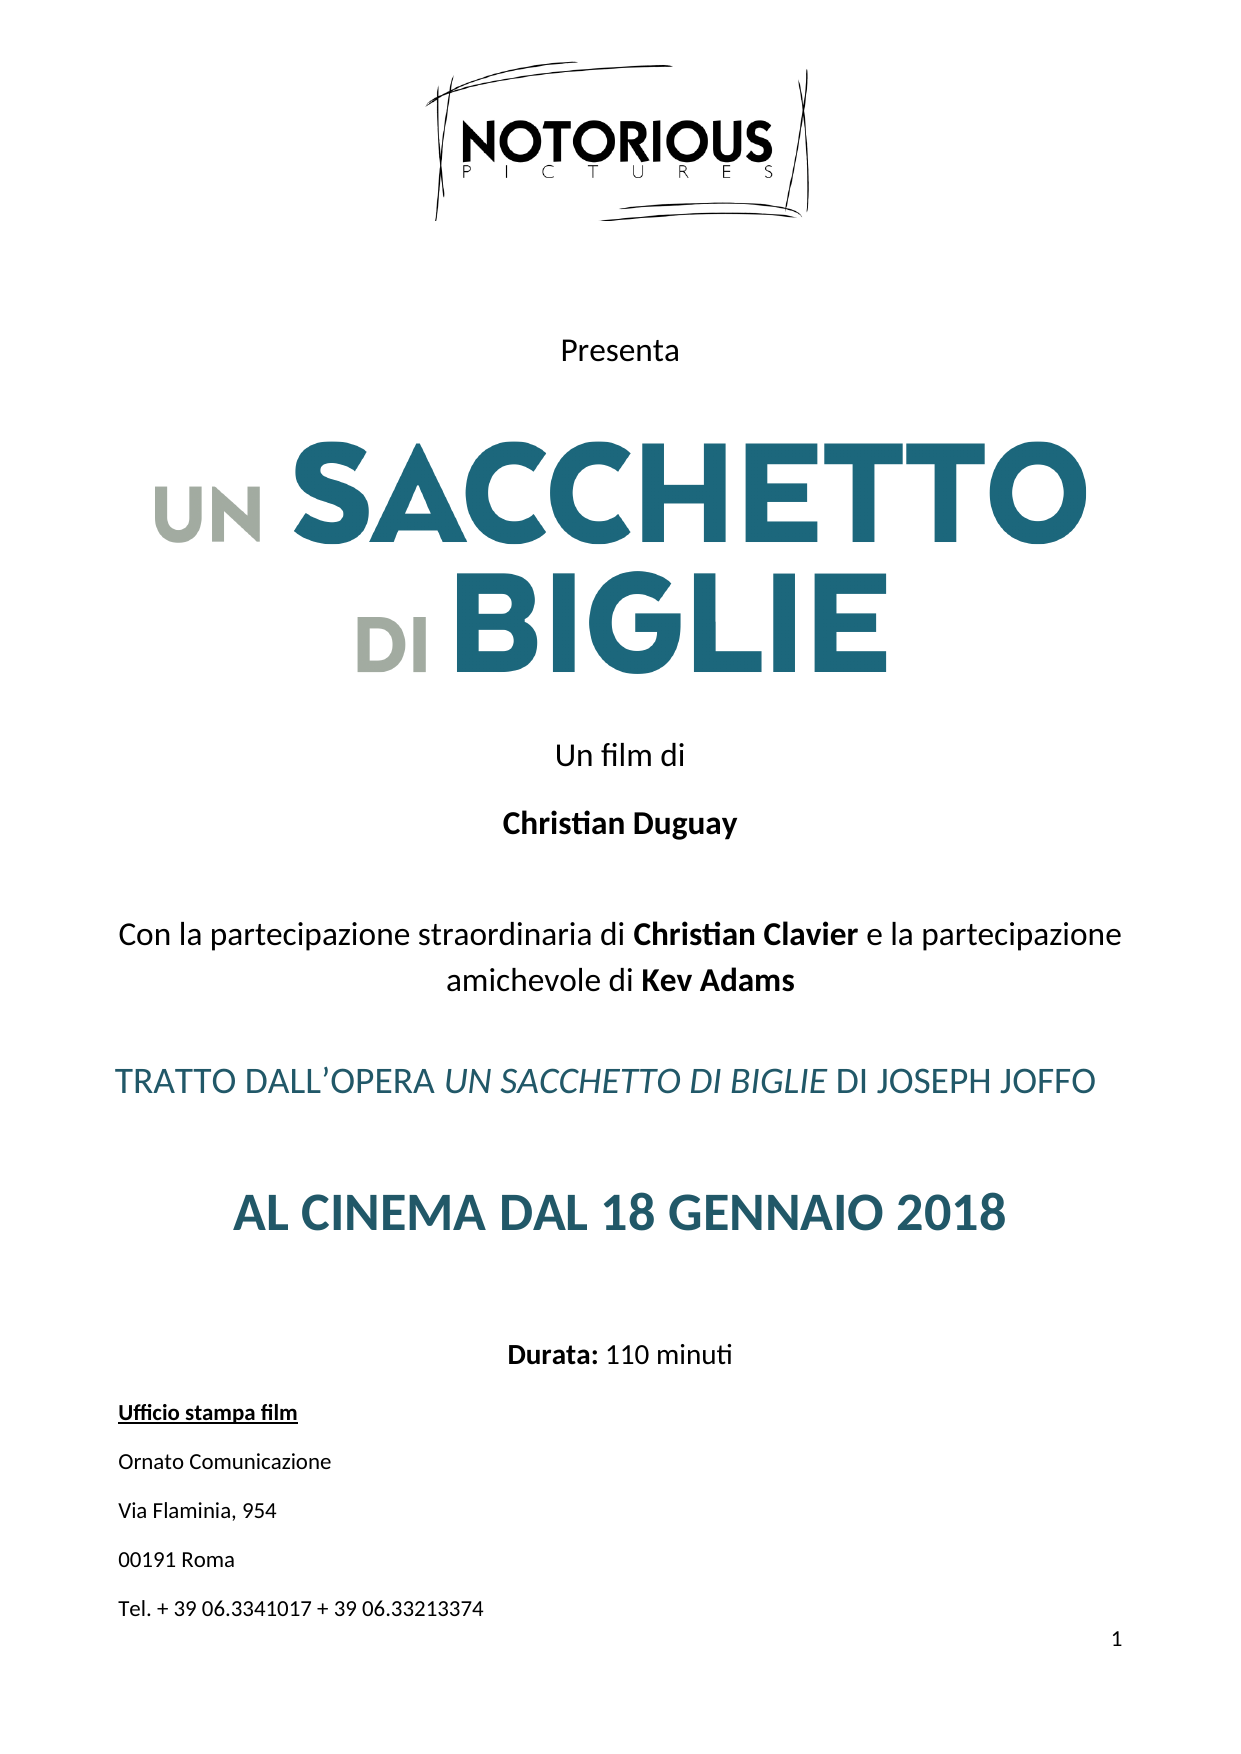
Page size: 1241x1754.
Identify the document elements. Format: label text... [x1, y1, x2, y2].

text Tel. + 39 06.3341017 + 39 06.33213374 [118, 1594, 1122, 1622]
text TRATTO DALL’OPERA uN SACCHETTO DI BIGLIE dI Joseph Joffo [59, 1057, 1152, 1103]
text Ufficio stampa film [118, 1398, 1122, 1426]
text Via Flaminia, 954 [59, 1496, 1122, 1524]
picture [421, 56, 814, 220]
text Presenta [118, 329, 1122, 370]
text 00191 Roma [118, 1545, 1122, 1573]
picture [119, 405, 1122, 710]
text Durata: 110 minuti [118, 1336, 1122, 1372]
text AL CINEMA DAL 18 GENNAIO 2018 [118, 1178, 1122, 1244]
text Con la partecipazione straordinaria di Christian Clavier e la partecipazione amichevole di Kev Adams [118, 912, 1122, 1000]
text Ornato Comunicazione [118, 1447, 1122, 1475]
text Christian Duguay [118, 802, 1122, 843]
text Un film di [118, 734, 1122, 775]
